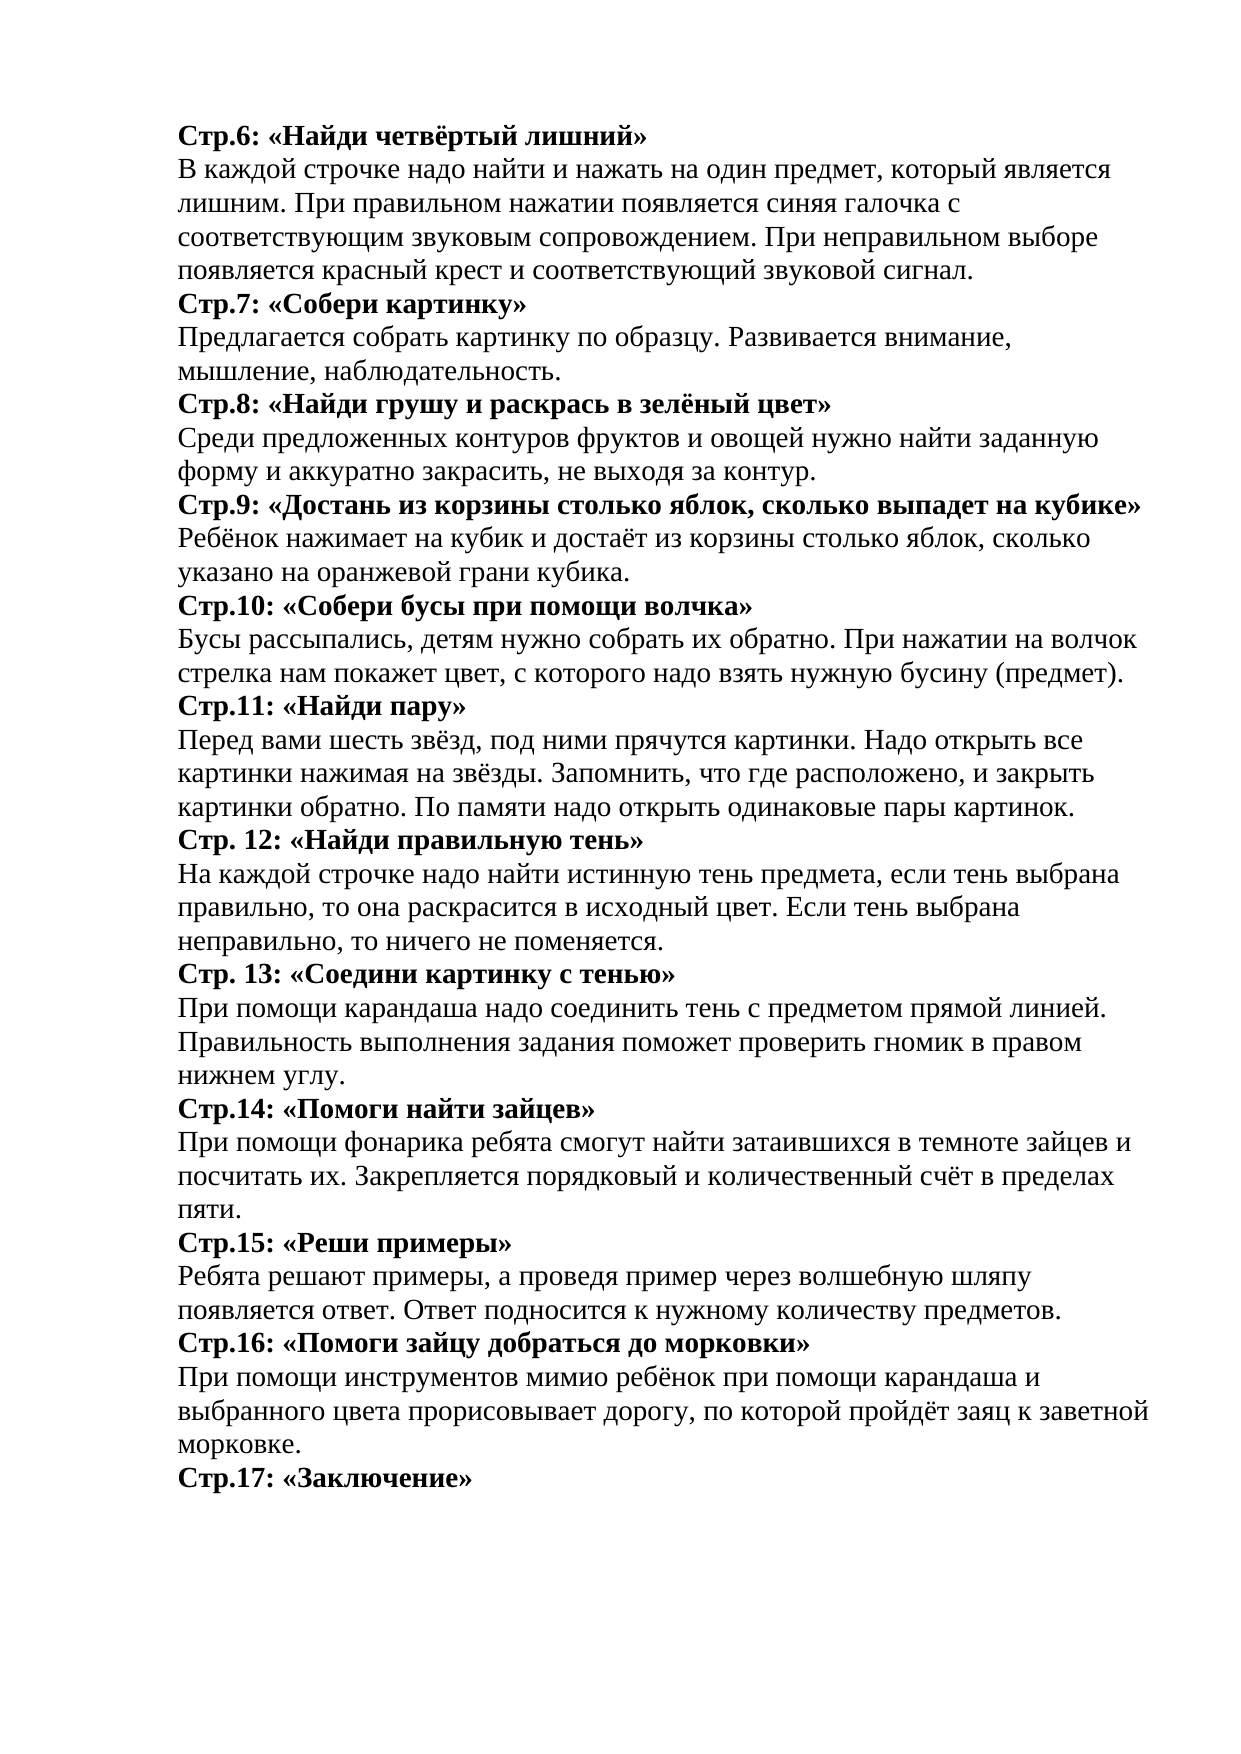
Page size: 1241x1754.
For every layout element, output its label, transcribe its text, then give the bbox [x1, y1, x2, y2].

list Стр.11: «Найди пару» [177, 688, 1152, 722]
list Стр.6: «Найди четвёртый лишний» [177, 118, 1152, 152]
list Стр.16: «Помоги зайцу добраться до морковки» [177, 1326, 1152, 1359]
list Бусы рассыпались, детям нужно собрать их обратно. При нажатии на волчок стрелка нам покажет цвет, с которого надо взять нужную бусину (предмет). [177, 621, 1152, 688]
list Стр.10: «Собери бусы при помощи волчка» [177, 588, 1152, 621]
list Стр.7: «Собери картинку» [177, 286, 1152, 319]
list При помощи инструментов мимио ребёнок при помощи карандаша и выбранного цвета прорисовывает дорогу, по которой пройдёт заяц к заветной морковке. [177, 1359, 1152, 1460]
list Стр.14: «Помоги найти зайцев» [177, 1091, 1152, 1124]
list При помощи фонарика ребята смогут найти затаившихся в темноте зайцев и посчитать их. Закрепляется порядковый и количественный счёт в пределах пяти. [177, 1124, 1152, 1225]
list На каждой строчке надо найти истинную тень предмета, если тень выбрана правильно, то она раскрасится в исходный цвет. Если тень выбрана неправильно, то ничего не поменяется. [177, 856, 1152, 957]
list Стр.9: «Достань из корзины столько яблок, сколько выпадет на кубике» [177, 487, 1152, 521]
list Стр.15: «Реши примеры» [177, 1225, 1152, 1258]
list Предлагается собрать картинку по образцу. Развивается внимание, мышление, наблюдательность. [177, 319, 1152, 386]
list Стр. 12: «Найди правильную тень» [177, 822, 1152, 856]
list Стр.17: «Заключение» [177, 1460, 1152, 1493]
list В каждой строчке надо найти и нажать на один предмет, который является лишним. При правильном нажатии появляется синяя галочка с соответствующим звуковым сопровождением. При неправильном выборе появляется красный крест и соответствующий звуковой сигнал. [177, 152, 1152, 286]
list При помощи карандаша надо соединить тень с предметом прямой линией. Правильность выполнения задания поможет проверить гномик в правом нижнем углу. [177, 990, 1152, 1091]
list Ребёнок нажимает на кубик и достаёт из корзины столько яблок, сколько указано на оранжевой грани кубика. [177, 521, 1152, 588]
list Ребята решают примеры, а проведя пример через волшебную шляпу появляется ответ. Ответ подносится к нужному количеству предметов. [177, 1258, 1152, 1326]
list Стр. 13: «Соедини картинку с тенью» [177, 957, 1152, 990]
list Перед вами шесть звёзд, под ними прячутся картинки. Надо открыть все картинки нажимая на звёзды. Запомнить, что где расположено, и закрыть картинки обратно. По памяти надо открыть одинаковые пары картинок. [177, 722, 1152, 822]
list Среди предложенных контуров фруктов и овощей нужно найти заданную форму и аккуратно закрасить, не выходя за контур. [177, 420, 1152, 487]
list Стр.8: «Найди грушу и раскрась в зелёный цвет» [177, 386, 1152, 420]
